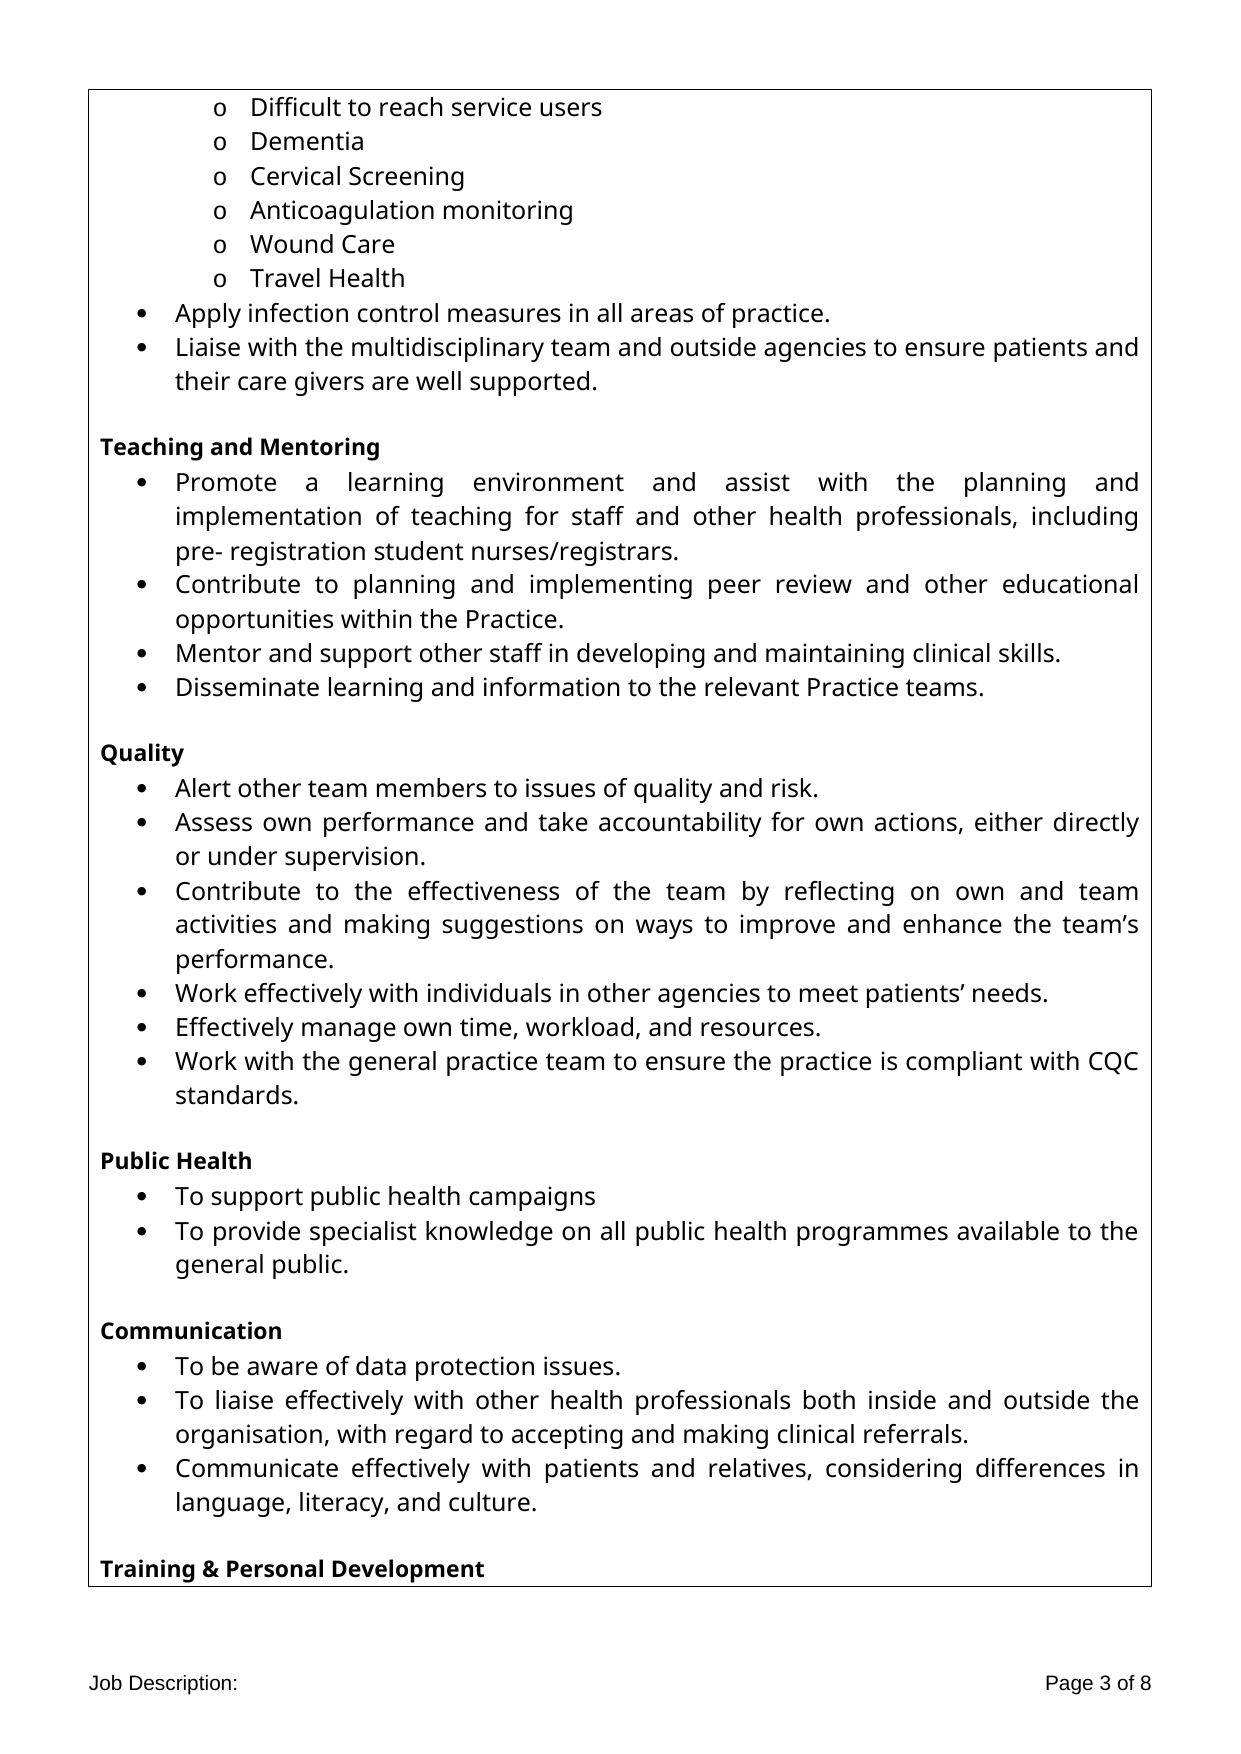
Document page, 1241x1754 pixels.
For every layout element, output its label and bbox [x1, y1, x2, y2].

table_cell [89, 90, 1151, 1586]
